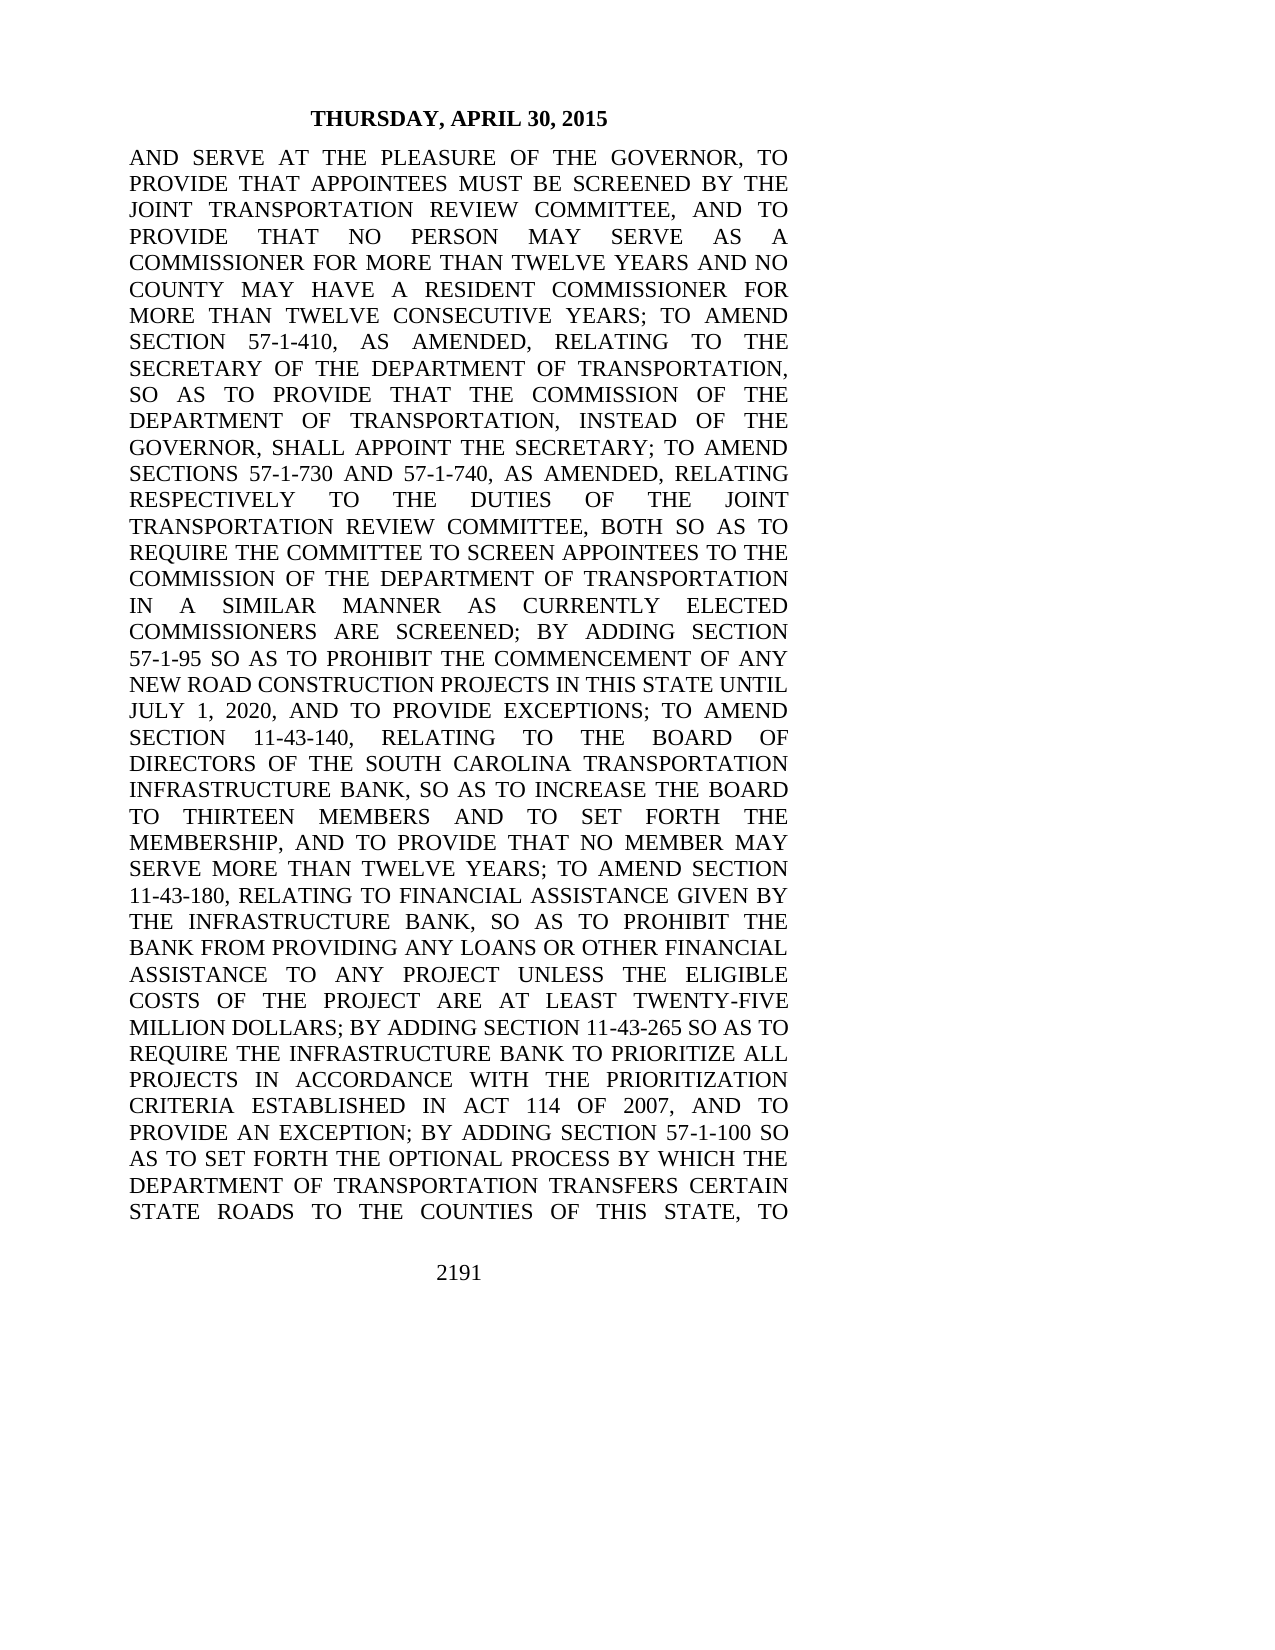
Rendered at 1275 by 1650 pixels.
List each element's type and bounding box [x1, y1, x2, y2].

text [129, 144, 789, 1224]
